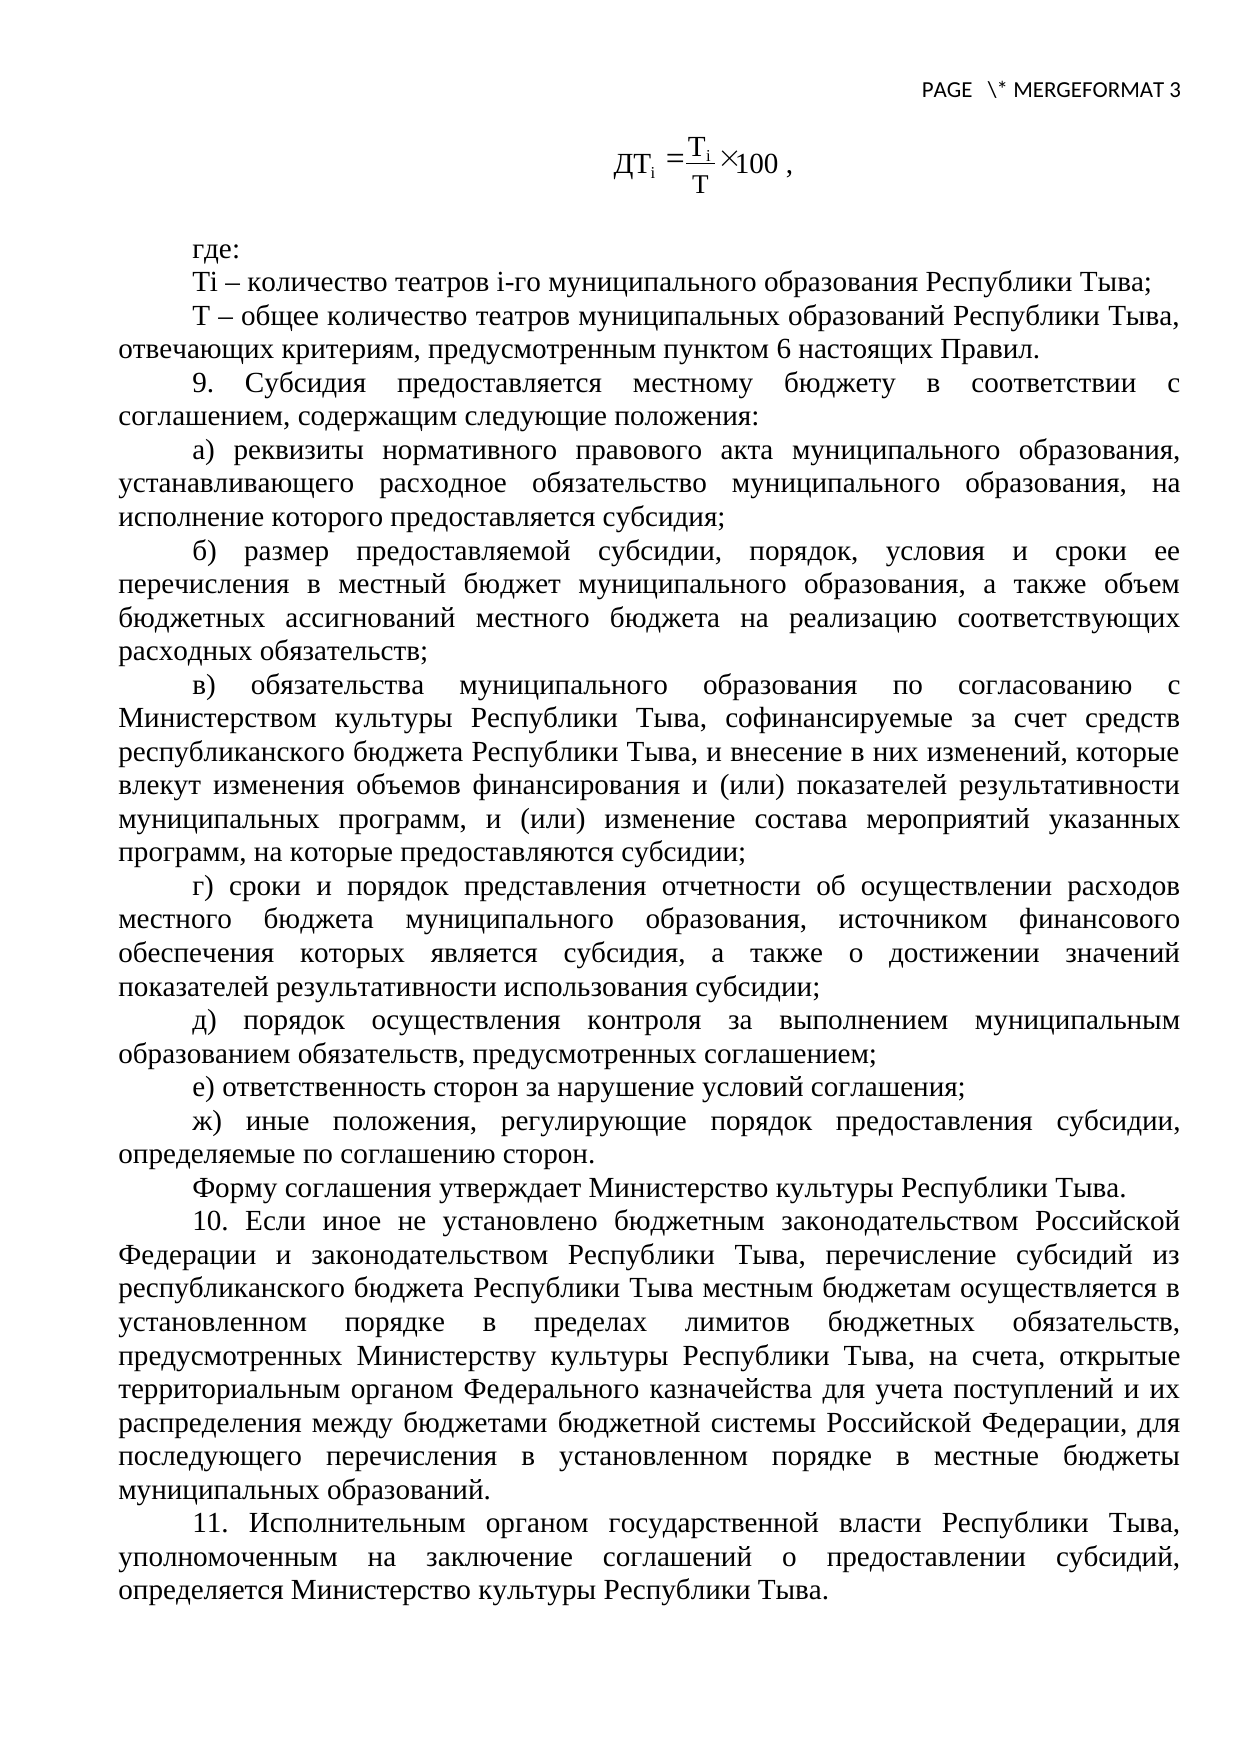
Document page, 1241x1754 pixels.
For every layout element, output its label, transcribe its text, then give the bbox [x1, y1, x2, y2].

text где: [118, 231, 1181, 264]
text е) ответственность сторон за нарушение условий соглашения; [118, 1069, 1181, 1103]
text г) сроки и порядок представления отчетности об осуществлении расходов местного бюджета муниципального образования, источником финансового обеспечения которых является субсидия, а также о достижении значений показателей результативности использования субсидии; [118, 868, 1181, 1002]
text 11. Исполнительным органом государственной власти Республики Тыва, уполномоченным на заключение соглашений о предоставлении субсидий, определяется Министерство культуры Республики Тыва. [118, 1505, 1181, 1606]
text ж) иные положения, регулирующие порядок предоставления субсидии, определяемые по соглашению сторон. [118, 1103, 1181, 1170]
text б) размер предоставляемой субсидии, порядок, условия и сроки ее перечисления в местный бюджет муниципального образования, а также объем бюджетных ассигнований местного бюджета на реализацию соответствующих расходных обязательств; [118, 533, 1181, 667]
text в) обязательства муниципального образования по согласованию с Министерством культуры Республики Тыва, софинансируемые за счет средств республиканского бюджета Республики Тыва, и внесение в них изменений, которые влекут изменения объемов финансирования и (или) показателей результативности муниципальных программ, и (или) изменение состава мероприятий указанных программ, на которые предоставляются субсидии; [118, 667, 1181, 868]
text 10. Если иное не установлено бюджетным законодательством Российской Федерации и законодательством Республики Тыва, перечисление субсидий из республиканского бюджета Республики Тыва местным бюджетам осуществляется в установленном порядке в пределах лимитов бюджетных обязательств, предусмотренных Министерству культуры Республики Тыва, на счета, открытые территориальным органом Федерального казначейства для учета поступлений и их распределения между бюджетами бюджетной системы Российской Федерации, для последующего перечисления в установленном порядке в местные бюджеты муниципальных образований. [118, 1203, 1181, 1505]
text Т – общее количество театров муниципальных образований Республики Тыва, отвечающих критериям, предусмотренным пунктом 6 настоящих Правил. [118, 298, 1181, 365]
text 9. Субсидия предоставляется местному бюджету в соответствии с соглашением, содержащим следующие положения: [118, 365, 1181, 432]
text а) реквизиты нормативного правового акта муниципального образования, устанавливающего расходное обязательство муниципального образования, на исполнение которого предоставляется субсидия; [118, 432, 1181, 533]
text Форму соглашения утверждает Министерство культуры Республики Тыва. [118, 1170, 1181, 1203]
text д) порядок осуществления контроля за выполнением муниципальным образованием обязательств, предусмотренных соглашением; [118, 1002, 1181, 1069]
text Тi – количество театров i-го муниципального образования Республики Тыва; [118, 264, 1181, 298]
